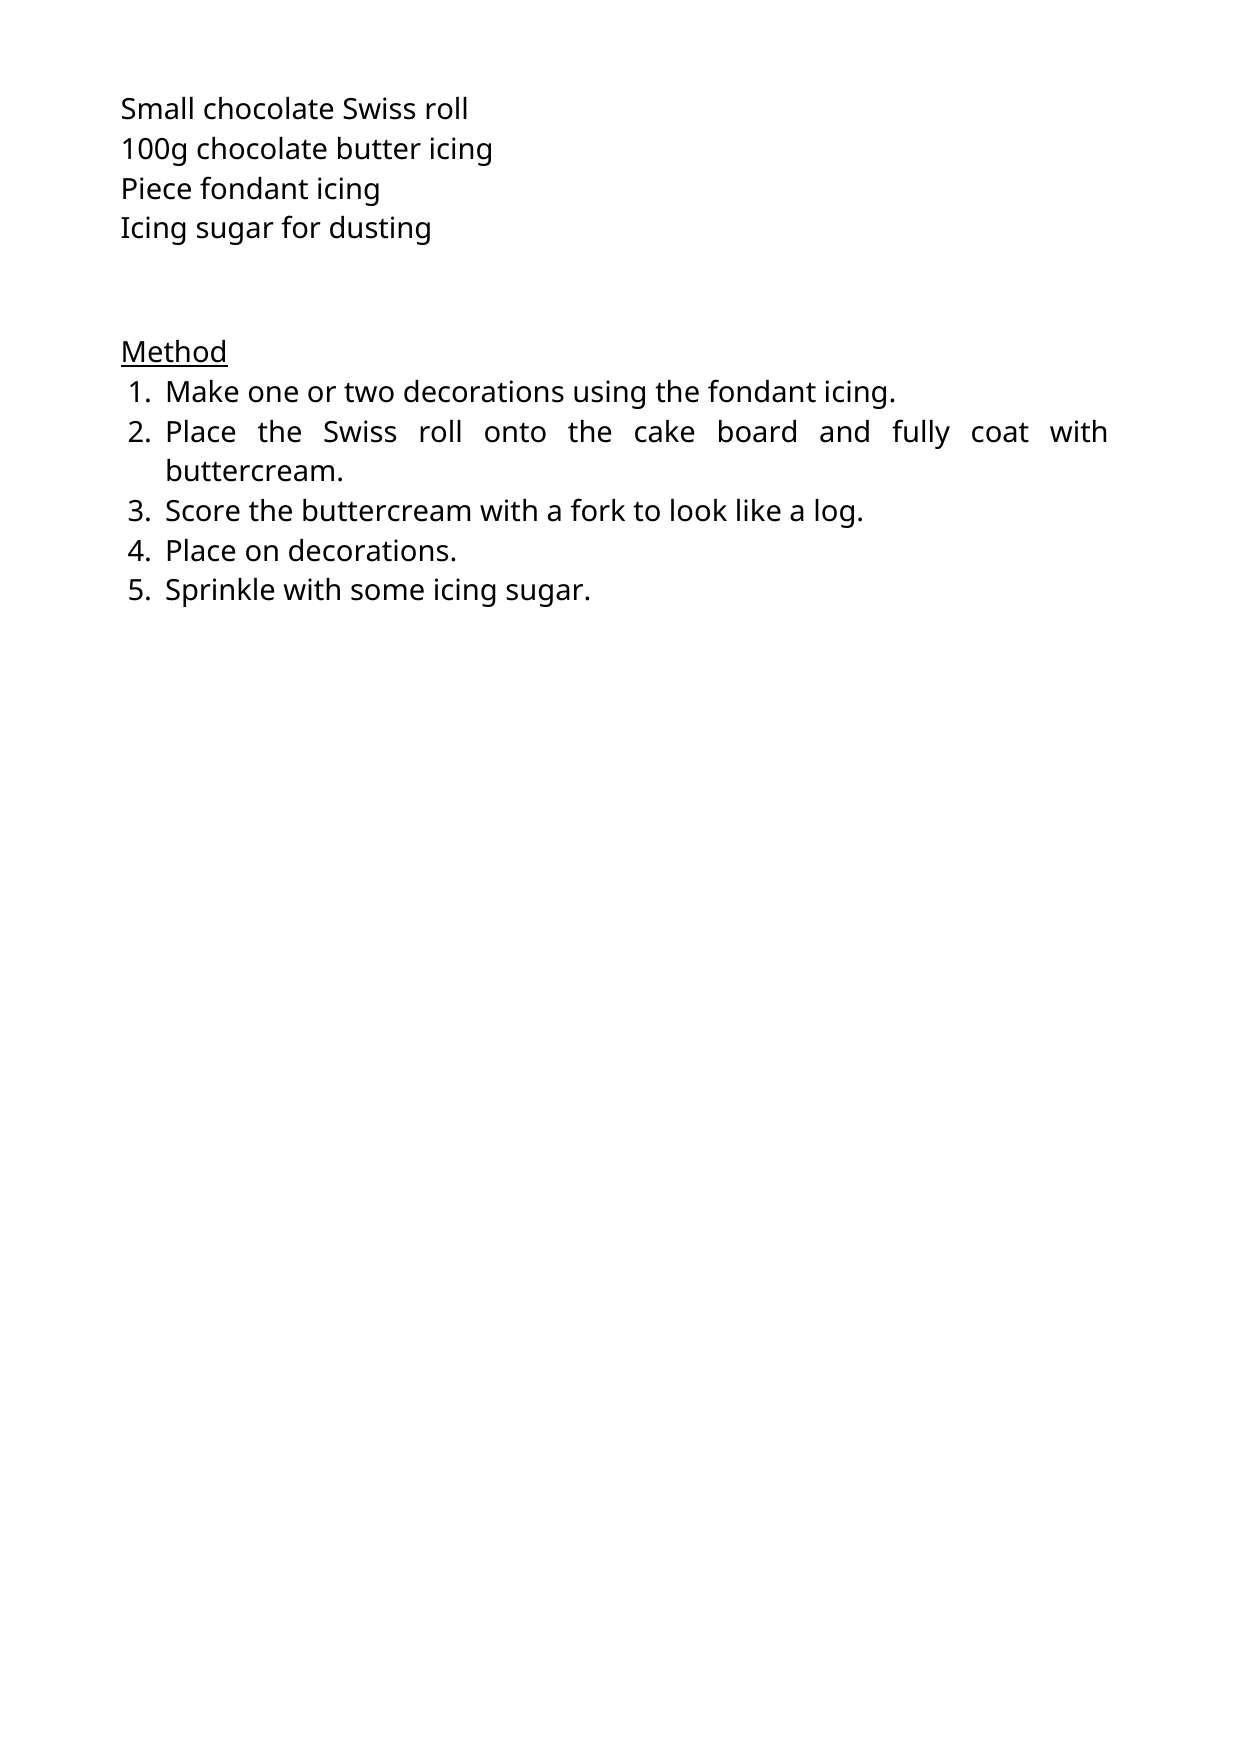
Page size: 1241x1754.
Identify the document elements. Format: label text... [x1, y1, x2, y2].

text 100g chocolate butter icing [120, 128, 1171, 168]
list Score the buttercream with a fork to look like a log. [127, 490, 1110, 530]
list Make one or two decorations using the fondant icing. [127, 371, 1110, 411]
text Icing sugar for dusting [120, 208, 1171, 247]
text Piece fondant icing [120, 168, 1171, 208]
text Small chocolate Swiss roll [120, 89, 1171, 128]
text Method [120, 331, 1171, 371]
list Place the Swiss roll onto the cake board and fully coat with buttercream. [127, 411, 1110, 490]
list Place on decorations. [127, 530, 1110, 569]
list Sprinkle with some icing sugar. [127, 569, 1110, 609]
